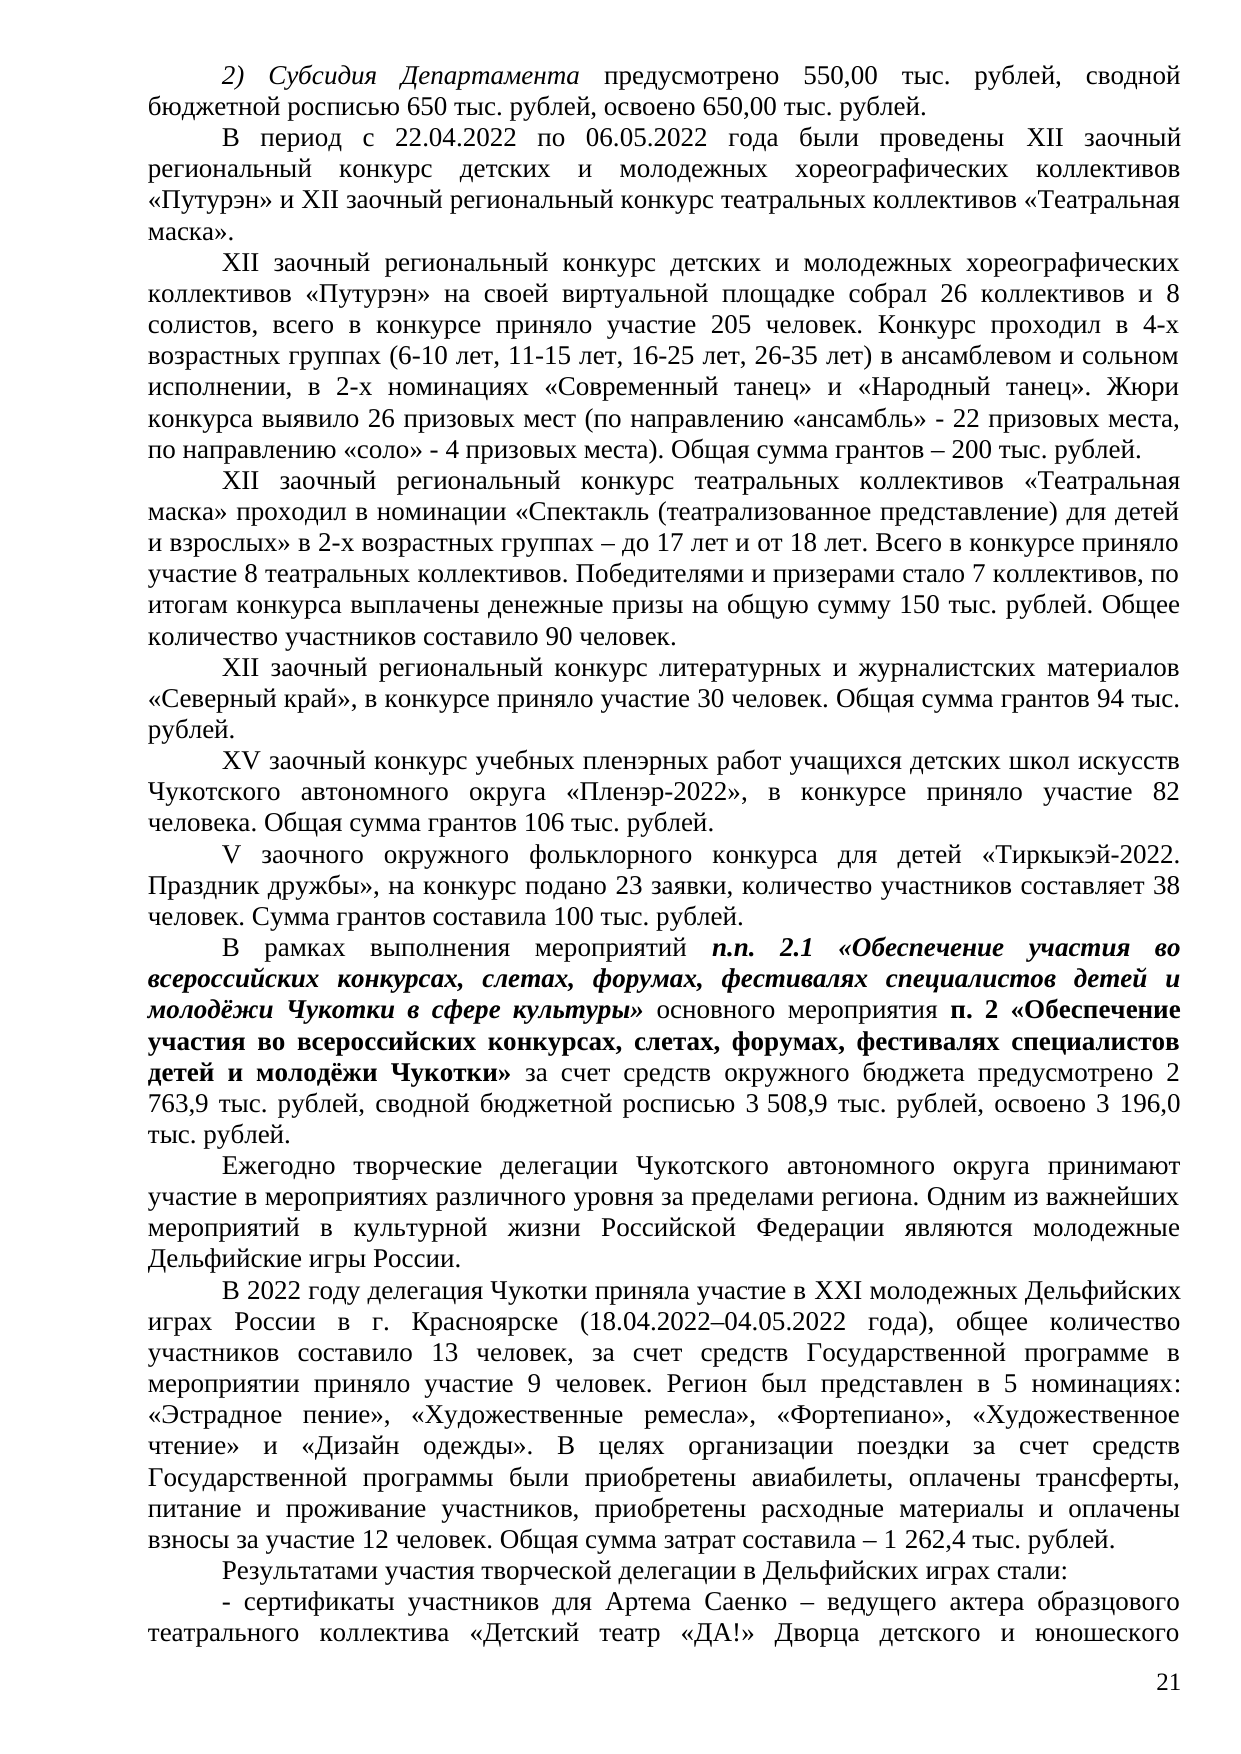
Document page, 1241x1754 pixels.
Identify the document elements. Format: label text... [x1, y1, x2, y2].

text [148, 1585, 1181, 1647]
text V заочного окружного фольклорного конкурса для детей «Тиркыкэй-2022. Праздник дружбы», на конкурс подано 23 заявки, количество участников составляет 38 человек. Сумма грантов составила 100 тыс. рублей. [148, 838, 1181, 931]
text В период с 22.04.2022 по 06.05.2022 года были проведены XII заочный региональный конкурс детских и молодежных хореографических коллективов «Путурэн» и XII заочный региональный конкурс театральных коллективов «Театральная маска». [148, 121, 1181, 246]
text XII заочный региональный конкурс театральных коллективов «Театральная маска» проходил в номинации «Спектакль (театрализованное представление) для детей и взрослых» в 2-х возрастных группах – до 17 лет и от 18 лет. Всего в конкурсе приняло участие 8 театральных коллективов. Победителями и призерами стало 7 коллективов, по итогам конкурса выплачены денежные призы на общую сумму 150 тыс. рублей. Общее количество участников составило 90 человек. [148, 464, 1181, 651]
text XV заочный конкурс учебных пленэрных работ учащихся детских школ искусств Чукотского автономного округа «Пленэр-2022», в конкурсе приняло участие 82 человека. Общая сумма грантов 106 тыс. рублей. [148, 744, 1181, 838]
text В рамках выполнения мероприятий п.п. 2.1 «Обеспечение участия во всероссийских конкурсах, слетах, форумах, фестивалях специалистов детей и молодёжи Чукотки в сфере культуры» основного мероприятия п. 2 «Обеспечение участия во всероссийских конкурсах, слетах, форумах, фестивалях специалистов детей и молодёжи Чукотки» за счет средств окружного бюджета предусмотрено 2 763,9 тыс. рублей, сводной бюджетной росписью 3 508,9 тыс. рублей, освоено 3 196,0 тыс. рублей. [148, 931, 1181, 1149]
text В 2022 году делегация Чукотки приняла участие в XXI молодежных Дельфийских играх России в г. Красноярске (18.04.2022–04.05.2022 года), общее количество участников составило 13 человек, за счет средств Государственной программе в мероприятии приняло участие 9 человек. Регион был представлен в 5 номинациях: «Эстрадное пение», «Художественные ремесла», «Фортепиано», «Художественное чтение» и «Дизайн одежды». В целях организации поездки за счет средств Государственной программы были приобретены авиабилеты, оплачены трансферты, питание и проживание участников, приобретены расходные материалы и оплачены взносы за участие 12 человек. Общая сумма затрат составила – 1 262,4 тыс. рублей. [148, 1274, 1181, 1554]
text XII заочный региональный конкурс детских и молодежных хореографических коллективов «Путурэн» на своей виртуальной площадке собрал 26 коллективов и 8 солистов, всего в конкурсе приняло участие 205 человек. Конкурс проходил в 4-х возрастных группах (6-10 лет, 11-15 лет, 16-25 лет, 26-35 лет) в ансамблевом и сольном исполнении, в 2-х номинациях «Современный танец» и «Народный танец». Жюри конкурса выявило 26 призовых мест (по направлению «ансамбль» - 22 призовых места, по направлению «соло» - 4 призовых места). Общая сумма грантов – 200 тыс. рублей. [148, 246, 1181, 464]
text Результатами участия творческой делегации в Дельфийских играх стали: [148, 1554, 1181, 1585]
text Ежегодно творческие делегации Чукотского автономного округа принимают участие в мероприятиях различного уровня за пределами региона. Одним из важнейших мероприятий в культурной жизни Российской Федерации являются молодежные Дельфийские игры России. [148, 1149, 1181, 1274]
text XII заочный региональный конкурс литературных и журналистских материалов «Северный край», в конкурсе приняло участие 30 человек. Общая сумма грантов 94 тыс. рублей. [148, 651, 1181, 744]
text 2) Субсидия Департамента предусмотрено 550,00 тыс. рублей, сводной бюджетной росписью 650 тыс. рублей, освоено 650,00 тыс. рублей. [148, 59, 1181, 121]
